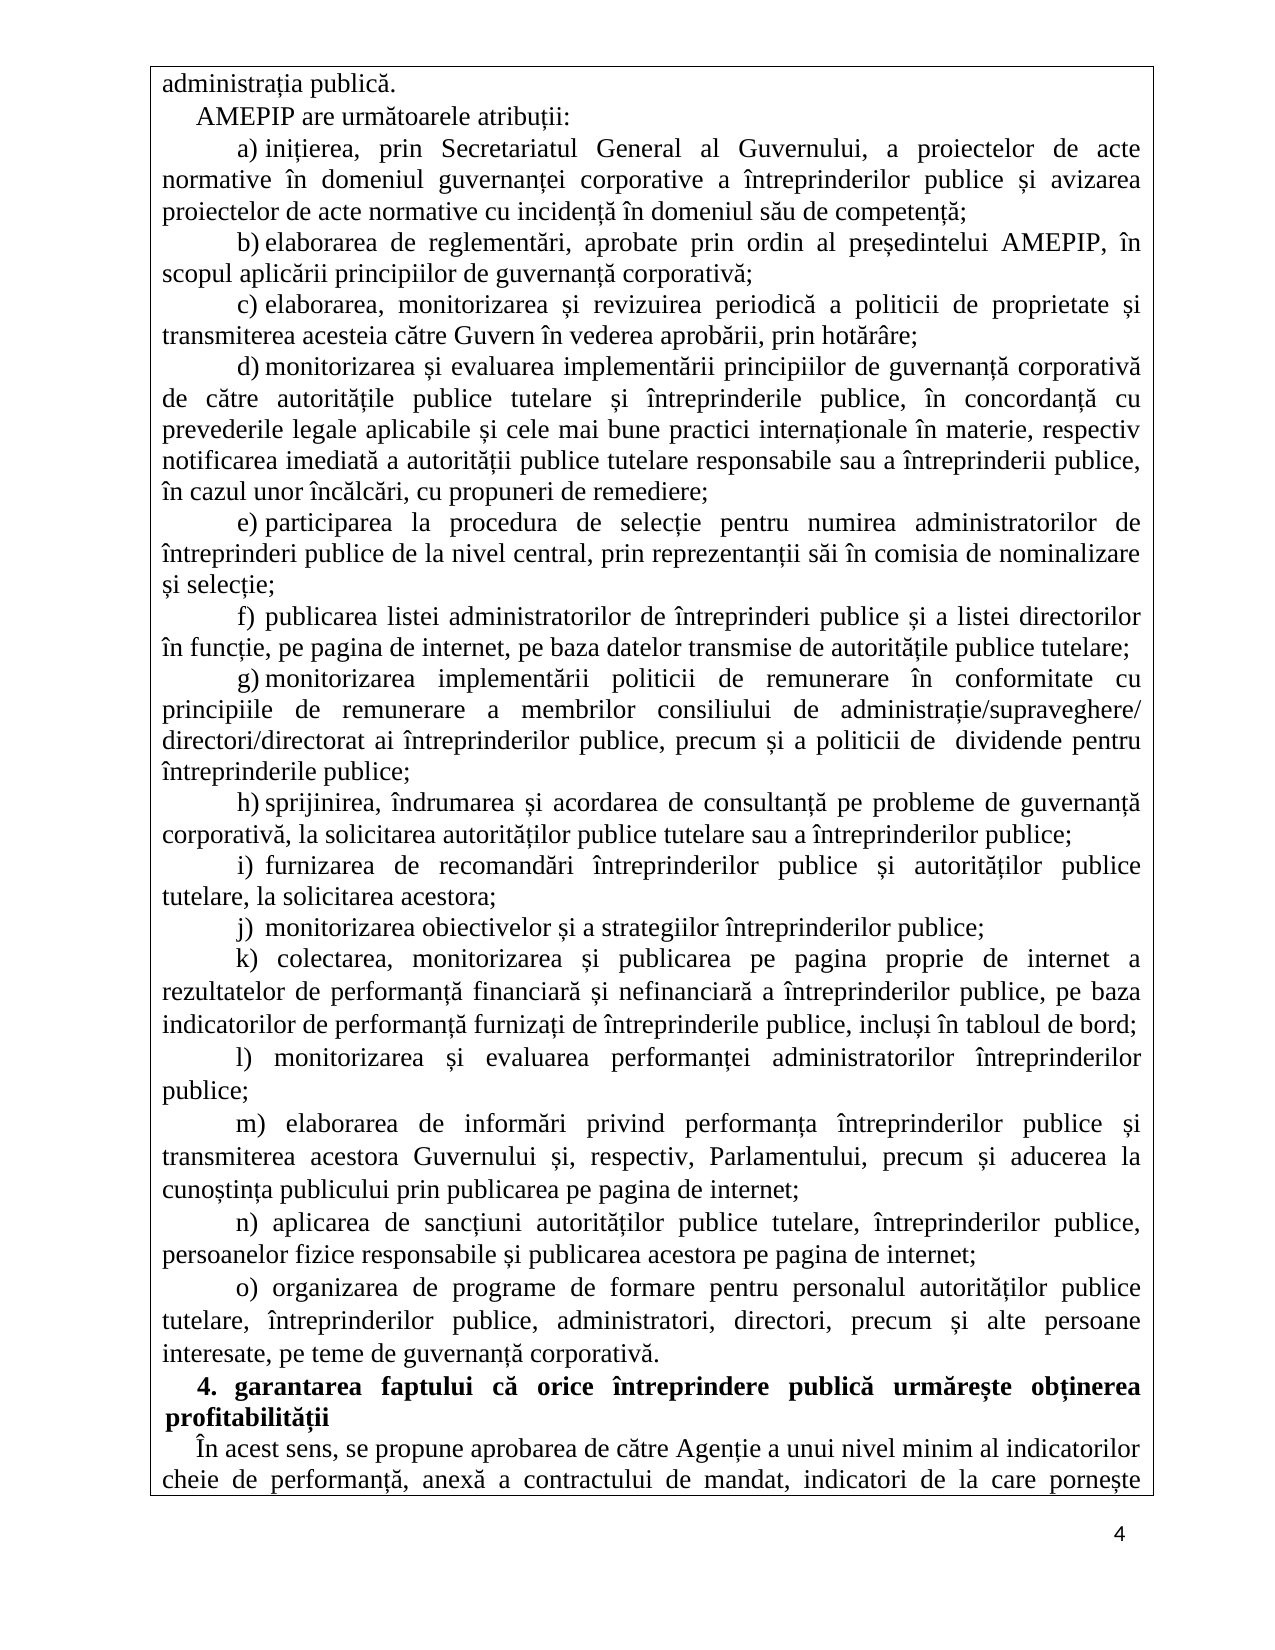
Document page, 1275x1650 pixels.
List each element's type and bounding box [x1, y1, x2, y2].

table_cell [151, 67, 1153, 1495]
